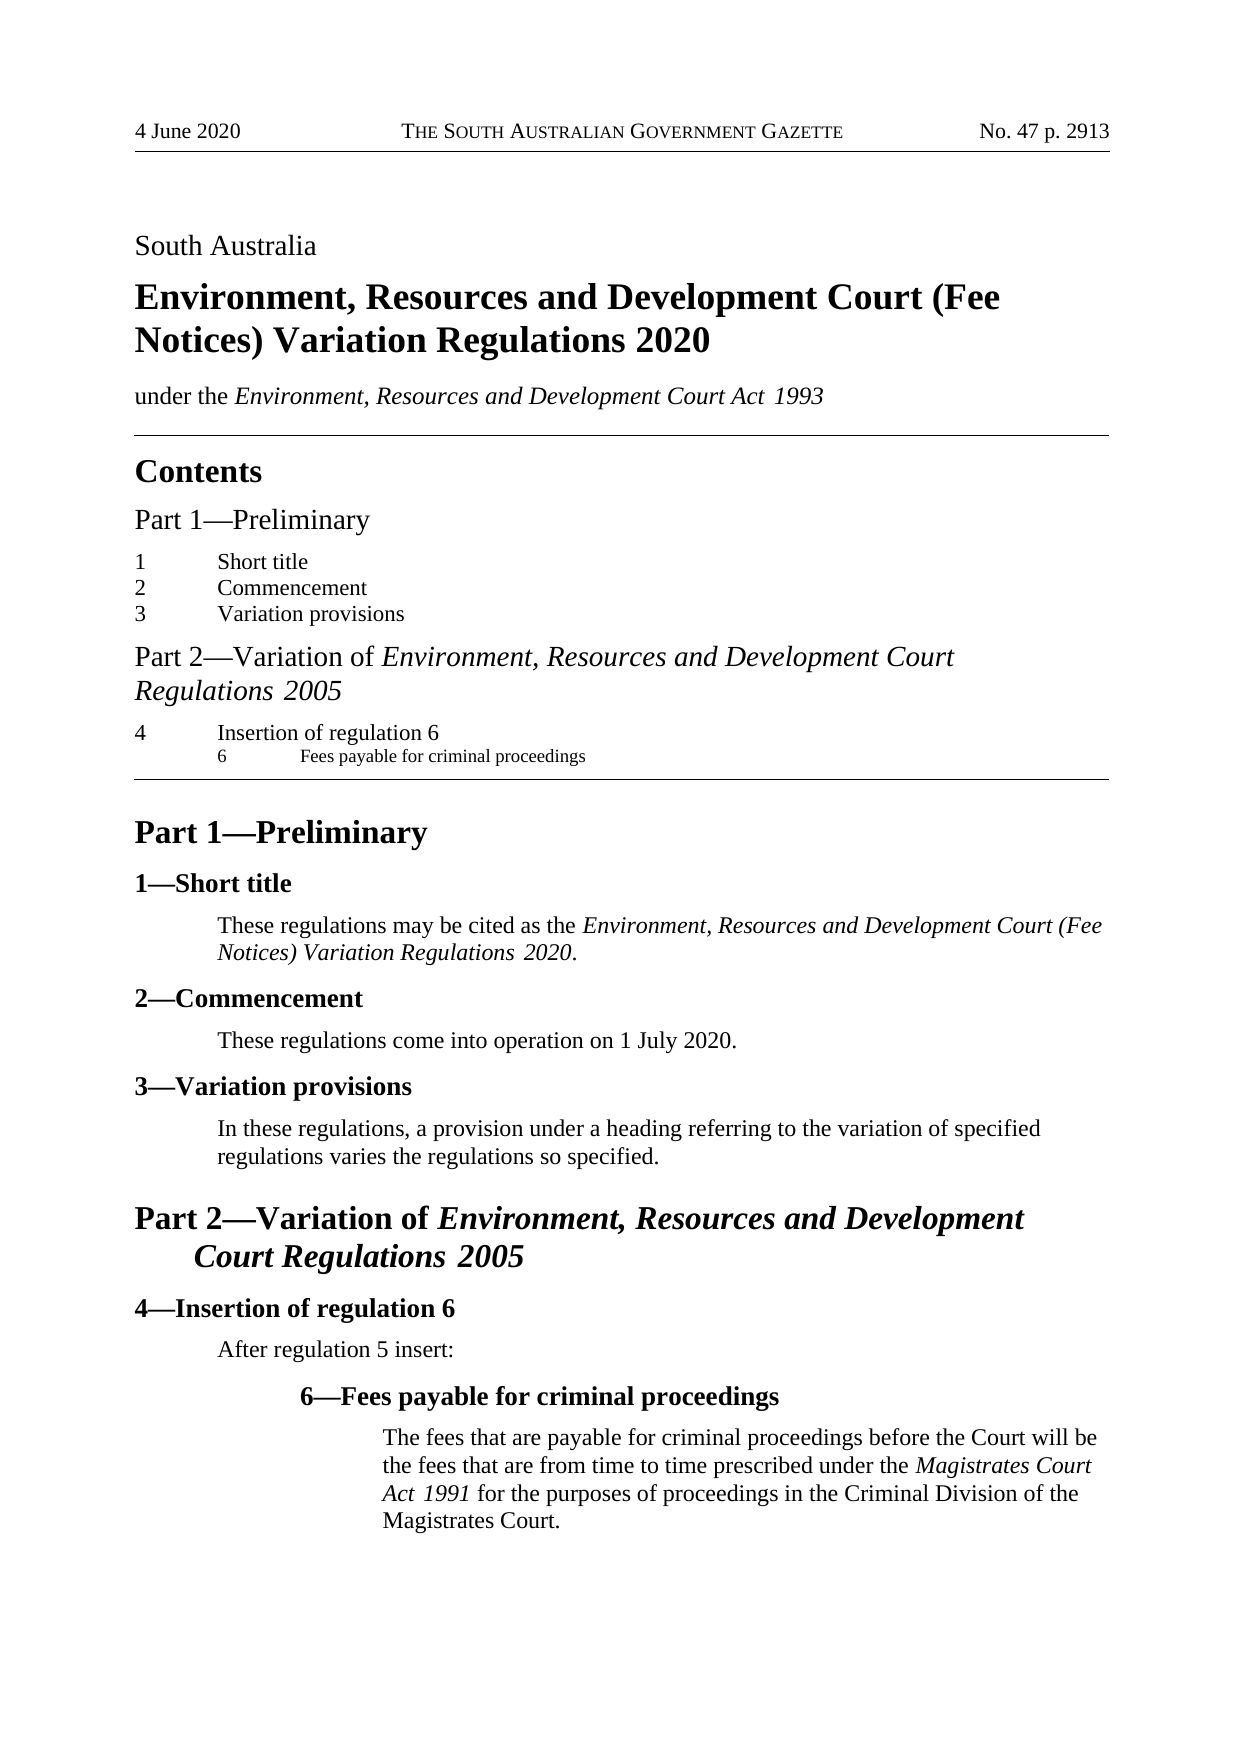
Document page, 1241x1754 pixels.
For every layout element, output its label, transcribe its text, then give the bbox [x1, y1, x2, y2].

text under the Environment, Resources and Development Court Act 1993 [134, 381, 1109, 410]
text Contents [134, 451, 1109, 489]
text 1 Short title [134, 548, 1109, 574]
text The fees that are payable for criminal proceedings before the Court will be the fees that are from time to time prescribed under the Magistrates Court Act 1991 for the purposes of proceedings in the Criminal Division of the Magistrates Court. [382, 1423, 1109, 1534]
text 3 Variation provisions [134, 601, 1109, 627]
text 3—Variation provisions [134, 1070, 1109, 1102]
text 6 Fees payable for criminal proceedings [217, 745, 1109, 767]
text Part 1—Preliminary [134, 812, 1109, 850]
text Part 1—Preliminary [134, 502, 1109, 535]
text After regulation 5 insert: [217, 1335, 1109, 1363]
text Part 2—Variation of Environment, Resources and Development Court Regulations 2005 [134, 639, 1109, 706]
text Part 2—Variation of Environment, Resources and Development Court Regulations 2005 [134, 1198, 1109, 1275]
text These regulations come into operation on 1 July 2020. [217, 1026, 1109, 1054]
text 1—Short title [134, 867, 1109, 898]
text In these regulations, a provision under a heading referring to the variation of specified regulations varies the regulations so specified. [217, 1114, 1109, 1169]
text 4—Insertion of regulation 6 [134, 1292, 1109, 1323]
text 2 Commencement [134, 574, 1109, 601]
text 2—Commencement [134, 982, 1109, 1014]
text 4 Insertion of regulation 6 [134, 719, 1109, 745]
text 6—Fees payable for criminal proceedings [300, 1380, 1109, 1411]
subtitle Environment, Resources and Development Court (Fee Notices) Variation Regulations 2020 [134, 274, 1109, 360]
text South Australia [134, 228, 1109, 262]
text These regulations may be cited as the Environment, Resources and Development Court (Fee Notices) Variation Regulations 2020. [217, 911, 1109, 966]
